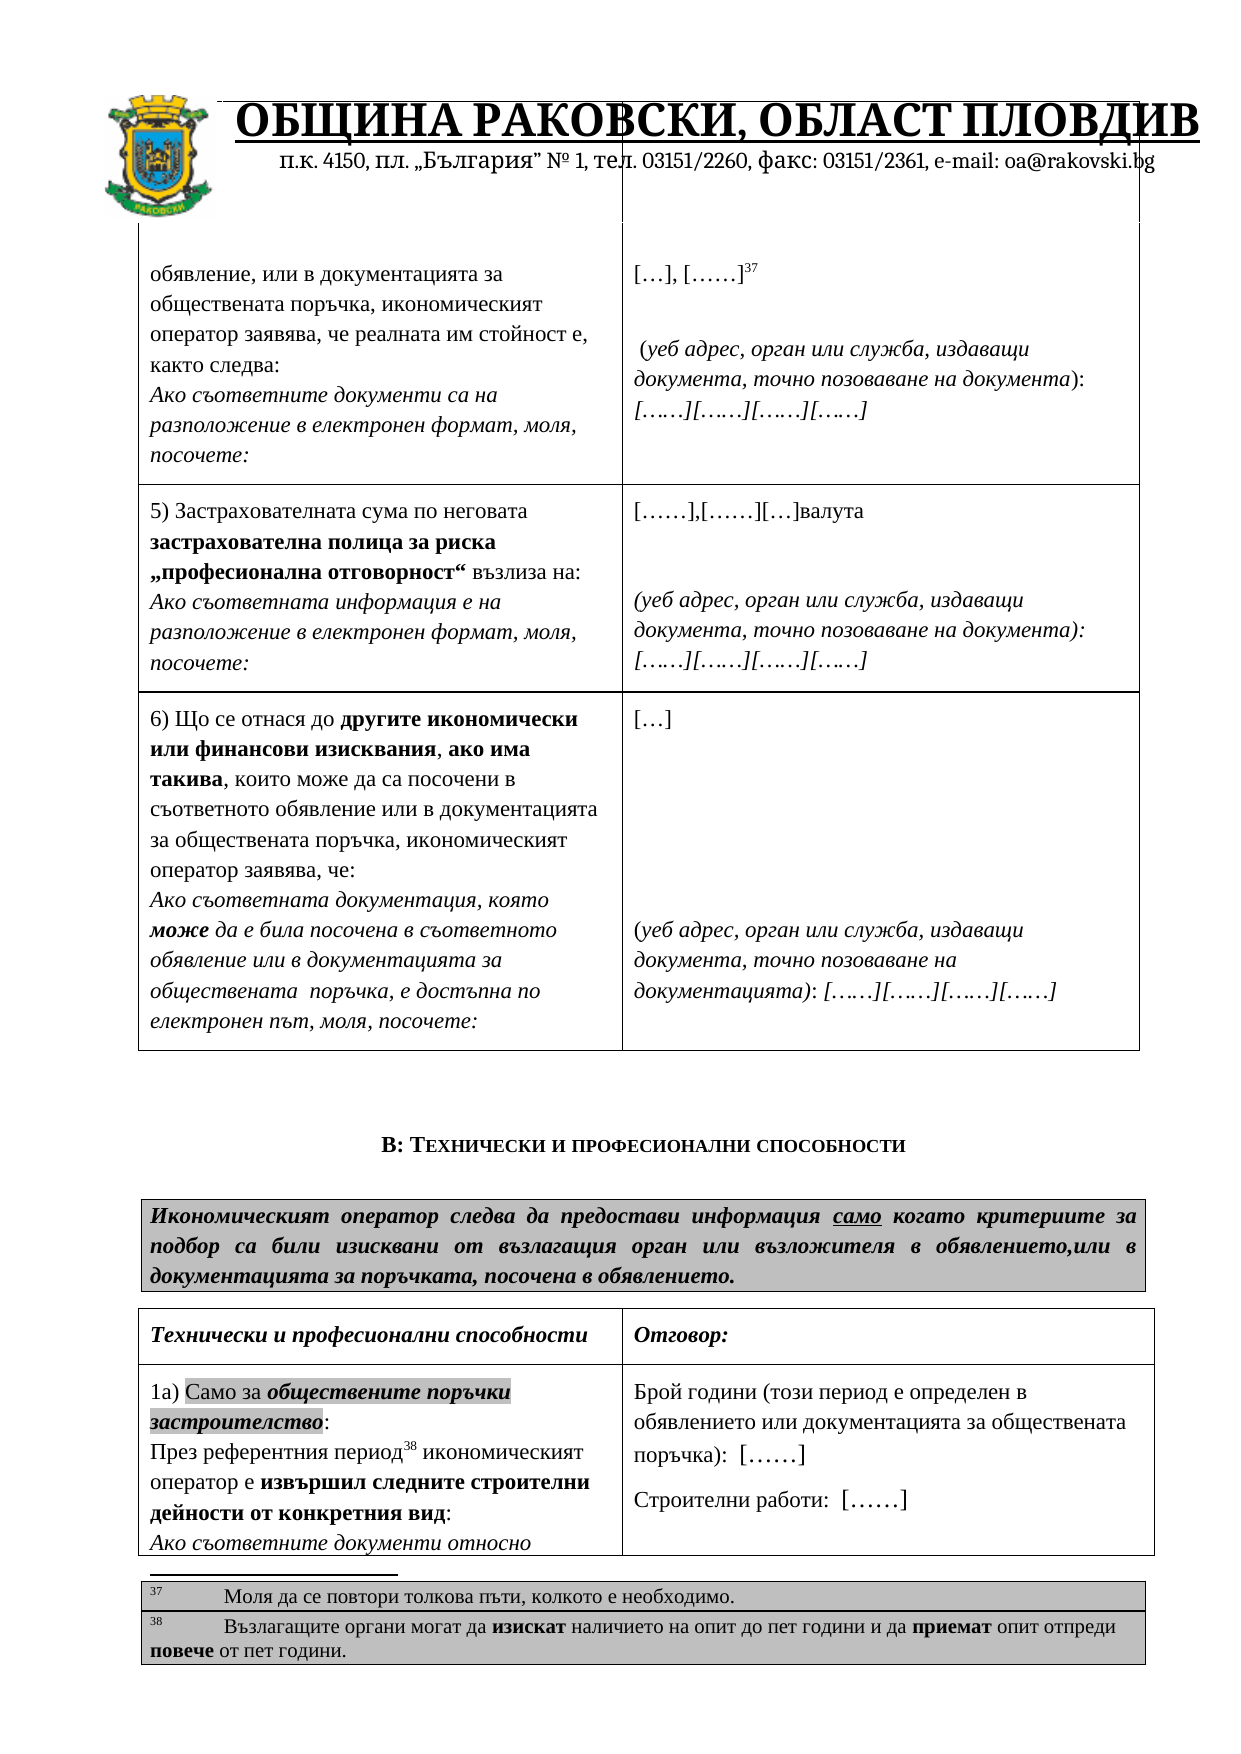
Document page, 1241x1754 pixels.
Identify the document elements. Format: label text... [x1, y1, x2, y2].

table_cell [623, 102, 1139, 140]
table_cell [……],[……][…]валута (уеб адрес, орган или служба, издаващи документа, точно позоваване на документа): [……][……][……][……] [623, 485, 1139, 691]
table_header Технически и професионални способности [139, 1309, 622, 1364]
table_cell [623, 1365, 1154, 1555]
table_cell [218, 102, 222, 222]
table_cell 5) Застрахователната сума по неговата застрахователна полица за риска „професионална отговорност“ възлиза на: Ако съответната информация е на разположение в електронен формат, моля, посочете: [139, 485, 622, 691]
text В: Технически и професионални способности [150, 1131, 1137, 1157]
table_cell 6) Що се отнася до другите икономически или финансови изисквания, ако има такива, които може да са посочени в съответното обявление или в документацията за обществената поръчка, икономическият оператор заявява, че: Ако съответната документация, която може да е била посочена в съответното обявление или в документацията за обществената поръчка, е достъпна по електронен път, моля, посочете: [139, 693, 622, 1050]
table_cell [623, 143, 1139, 222]
text Икономическият оператор следва да предостави информация само когато критериите за подбор са били изисквани от възлагащия орган или възложителя в обявлението,или в документацията за поръчката, посочена в обявлението. [142, 1200, 1145, 1291]
table_header Отговор: [623, 1309, 1154, 1364]
picture [104, 95, 218, 222]
table_cell […] (уеб адрес, орган или служба, издаващи документа, точно позоваване на документацията): [……][……][……][……] [623, 693, 1139, 1050]
